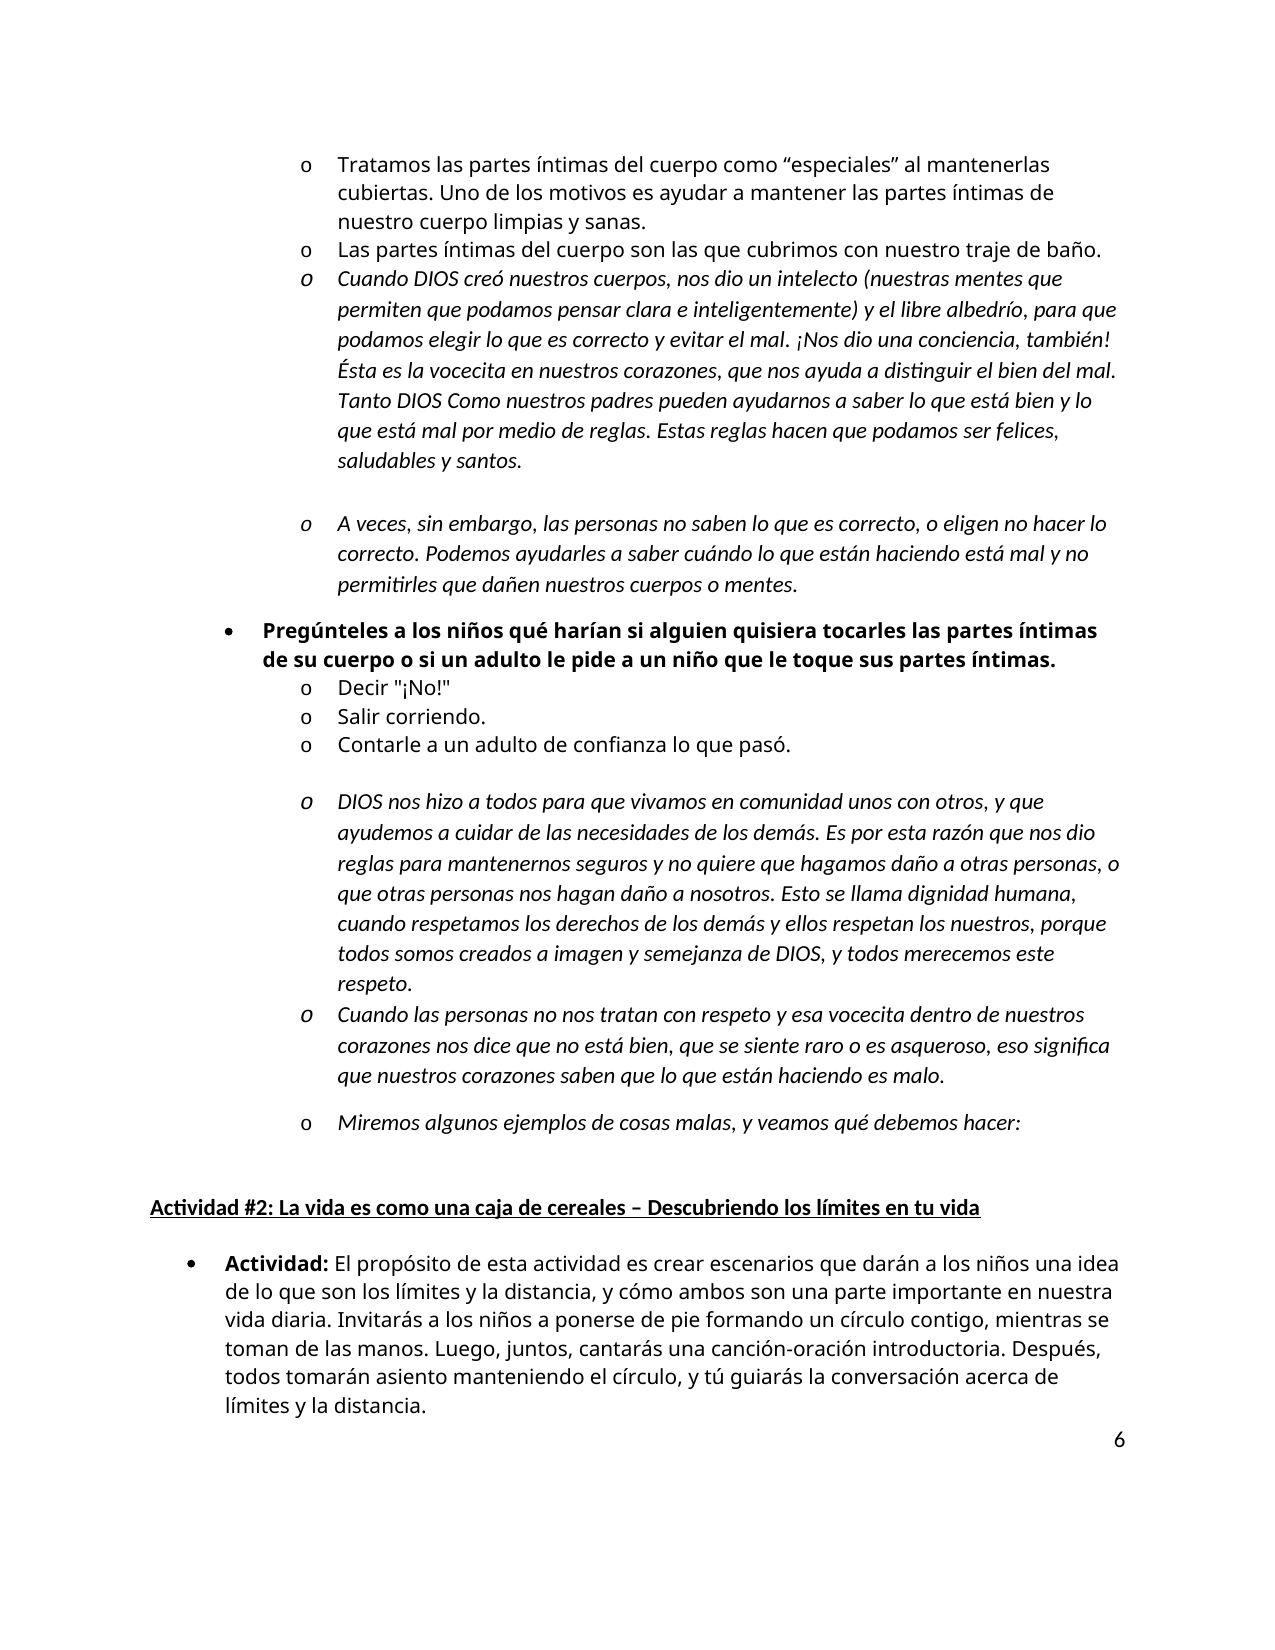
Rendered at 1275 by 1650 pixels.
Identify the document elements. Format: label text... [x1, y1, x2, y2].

list Decir "¡No!" [300, 673, 1125, 702]
list Cuando las personas no nos tratan con respeto y esa vocecita dentro de nuestros corazones nos dice que no está bien, que se siente raro o es asqueroso, eso significa que nuestros corazones saben que lo que están haciendo es malo. [300, 1000, 1125, 1089]
list Cuando DIOS creó nuestros cuerpos, nos dio un intelecto (nuestras mentes que permiten que podamos pensar clara e inteligentemente) y el libre albedrío, para que podamos elegir lo que es correcto y evitar el mal. ¡Nos dio una conciencia, también! Ésta es la vocecita en nuestros corazones, que nos ayuda a distinguir el bien del mal. Tanto DIOS Como nuestros padres pueden ayudarnos a saber lo que está bien y lo que está mal por medio de reglas. Estas reglas hacen que podamos ser felices, saludables y santos. [300, 264, 1125, 474]
list DIOS nos hizo a todos para que vivamos en comunidad unos con otros, y que ayudemos a cuidar de las necesidades de los demás. Es por esta razón que nos dio reglas para mantenernos seguros y no quiere que hagamos daño a otras personas, o que otras personas nos hagan daño a nosotros. Esto se llama dignidad humana, cuando respetamos los derechos de los demás y ellos respetan los nuestros, porque todos somos creados a imagen y semejanza de DIOS, y todos merecemos este respeto. [300, 787, 1125, 997]
list Las partes íntimas del cuerpo son las que cubrimos con nuestro traje de baño. [300, 235, 1125, 264]
list Pregúnteles a los niños qué harían si alguien quisiera tocarles las partes íntimas de su cuerpo o si un adulto le pide a un niño que le toque sus partes íntimas. [225, 617, 1125, 673]
list Salir corriendo. [300, 702, 1125, 731]
text Actividad #2: La vida es como una caja de cereales – Descubriendo los límites en tu vida [150, 1193, 1125, 1221]
list Actividad: El propósito de esta actividad es crear escenarios que darán a los niños una idea de lo que son los límites y la distancia, y cómo ambos son una parte importante en nuestra vida diaria. Invitarás a los niños a ponerse de pie formando un círculo contigo, mientras se toman de las manos. Luego, juntos, cantarás una canción-oración introductoria. Después, todos tomarán asiento manteniendo el círculo, y tú guiarás la conversación acerca de límites y la distancia. [187, 1249, 1125, 1419]
list Tratamos las partes íntimas del cuerpo como “especiales” al mantenerlas cubiertas. Uno de los motivos es ayudar a mantener las partes íntimas de nuestro cuerpo limpias y sanas. [300, 150, 1125, 235]
list Contarle a un adulto de confianza lo que pasó. [300, 731, 1125, 787]
list Miremos algunos ejemplos de cosas malas, y veamos qué debemos hacer: [300, 1108, 1125, 1137]
list A veces, sin embargo, las personas no saben lo que es correcto, o eligen no hacer lo correcto. Podemos ayudarles a saber cuándo lo que están haciendo está mal y no permitirles que dañen nuestros cuerpos o mentes. [300, 509, 1125, 598]
